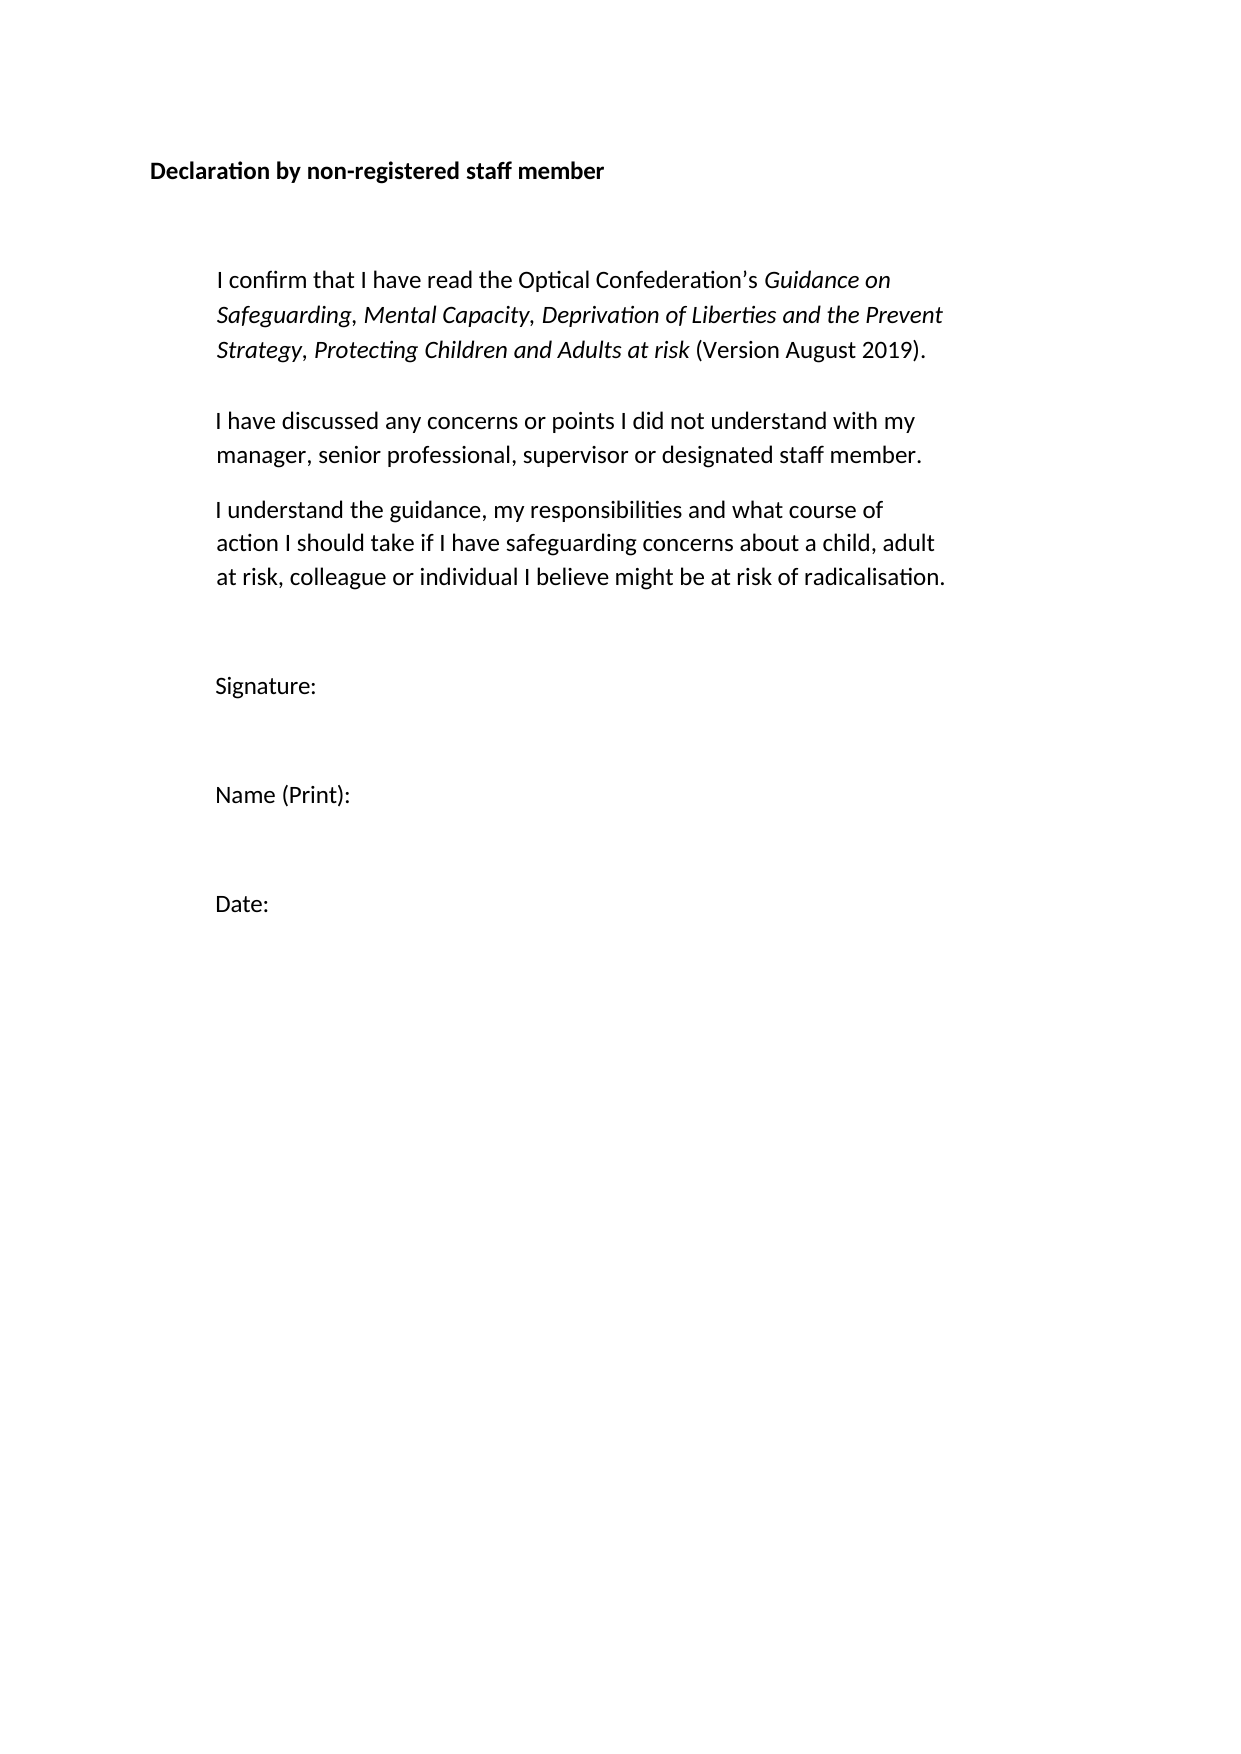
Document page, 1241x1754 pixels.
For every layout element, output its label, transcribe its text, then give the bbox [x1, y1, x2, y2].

text I confirm that I have read the Optical Confederation’s Guidance on Safeguarding, Mental Capacity, Deprivation of Liberties and the Prevent Strategy, Protecting Children and Adults at risk (Version August 2019). [217, 265, 953, 365]
text Signature: [215, 670, 1090, 700]
text I understand the guidance, my responsibilities and what course of action I should take if I have safeguarding concerns about a child, adult at risk, colleague or individual I believe might be at risk of radicalisation. [215, 494, 948, 592]
text Declaration by non-registered staff member [150, 155, 1090, 186]
text Date: [215, 889, 1090, 919]
text Name (Print): [215, 779, 1090, 810]
text I have discussed any concerns or points I did not understand with my manager, senior professional, supervisor or designated staff member. [215, 405, 948, 469]
